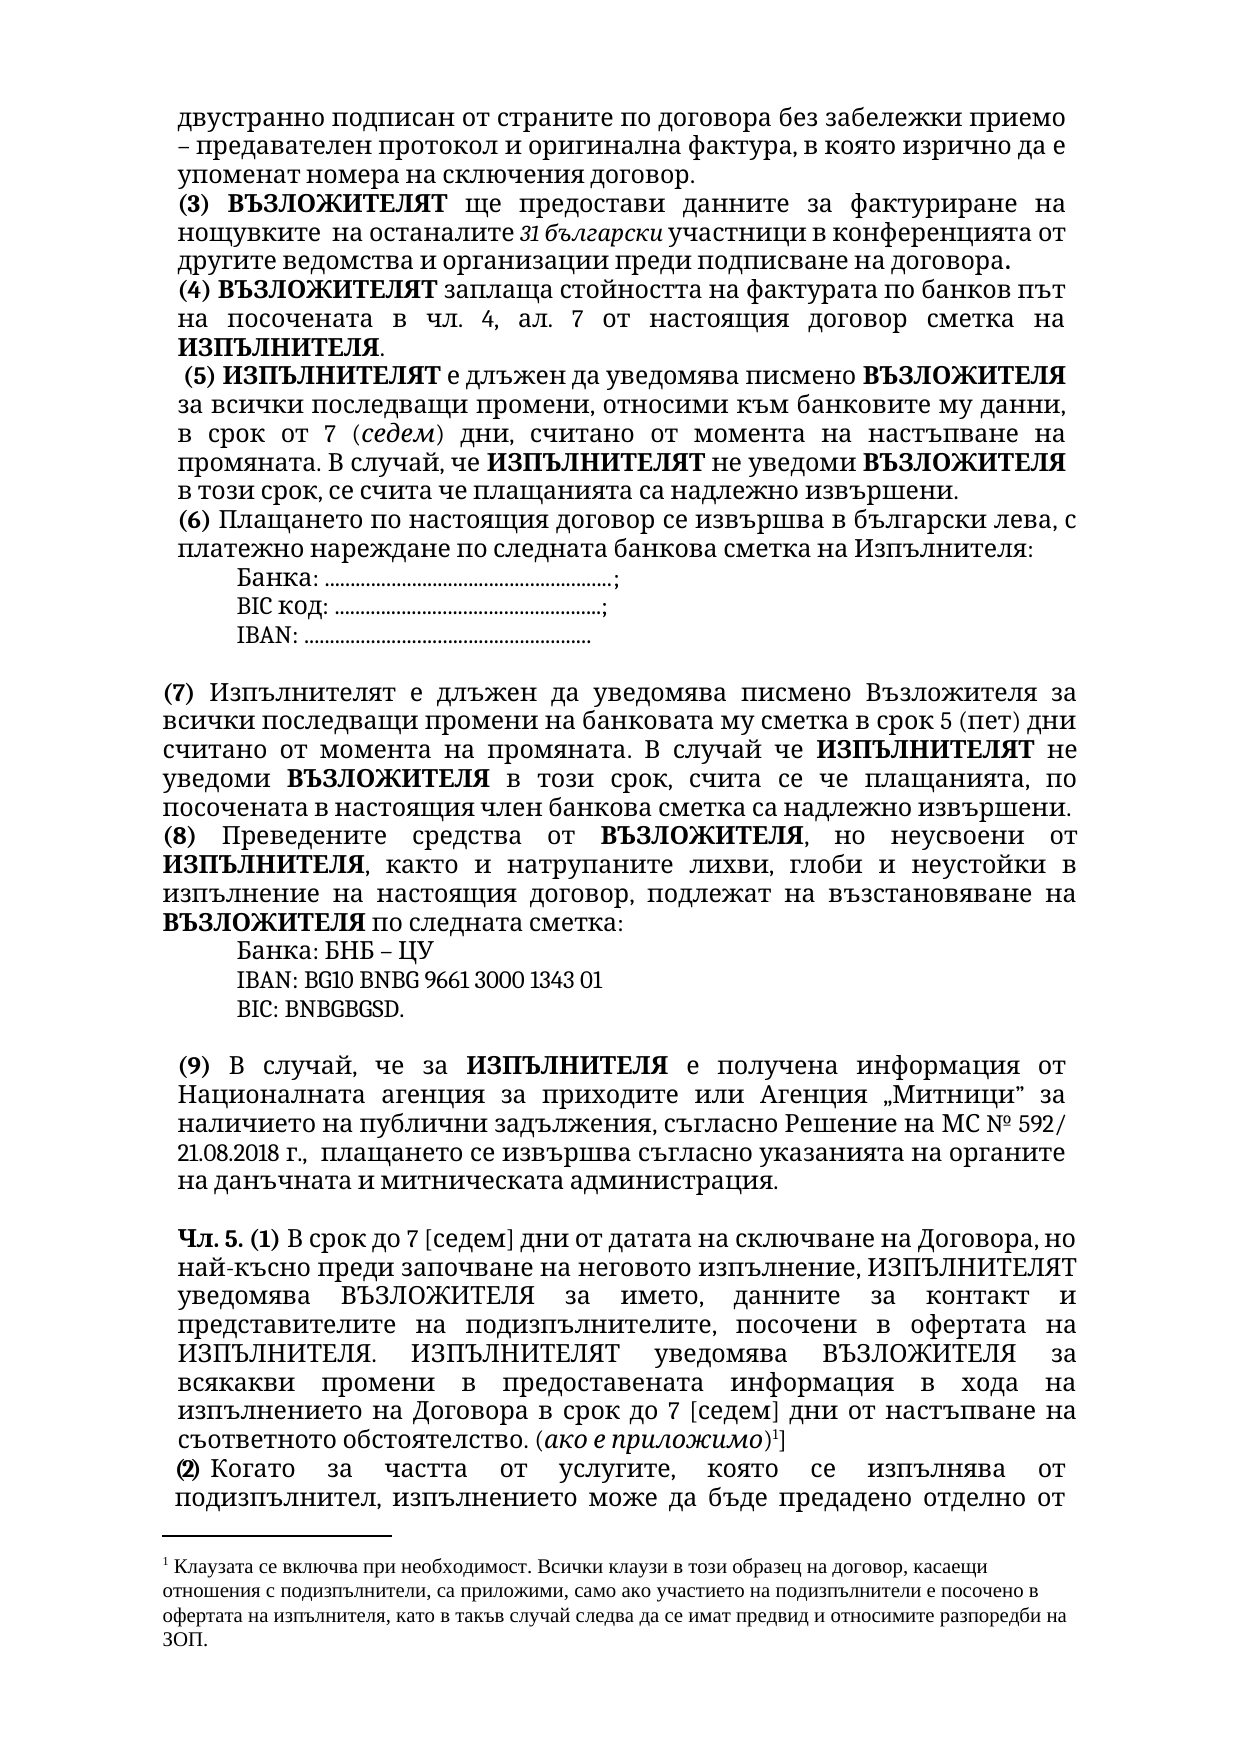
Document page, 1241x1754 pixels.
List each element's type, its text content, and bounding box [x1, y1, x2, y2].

text Чл. 5. (1) В срок до 7 [седем] дни от датата на сключване на Договора, но най-късно преди започване на неговото изпълнение, ИЗПЪЛНИТЕЛЯТ уведомява ВЪЗЛОЖИТЕЛЯ за името, данните за контакт и представителите на подизпълнителите, посочени в офертата на ИЗПЪЛНИТЕЛЯ. ИЗПЪЛНИТЕЛЯТ уведомява ВЪЗЛОЖИТЕЛЯ за всякакви промени в предоставената информация в хода на изпълнението на Договора в срок до 7 [седем] дни от настъпване на съответното обстоятелство. (ако е приложимо)] [177, 1225, 1077, 1455]
text IBAN: ........................................................ [236, 621, 1077, 650]
text Банка: ........................................................; [236, 563, 1077, 592]
text (4) ВЪЗЛОЖИТЕЛЯТ заплаща стойността на фактурата по банков път на посочената в чл. 4, ал. 7 от настоящия договор сметка на ИЗПЪЛНИТЕЛЯ. [177, 276, 1066, 362]
text BIC код: ....................................................; [236, 592, 1077, 621]
text (3) ВЪЗЛОЖИТЕЛЯТ ще предостави данните за фактуриране на нощувките на останалите 31 български участници в конференцията от другите ведомства и организации преди подписване на договора. [177, 190, 1066, 276]
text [177, 103, 1066, 190]
text (7) Изпълнителят е длъжен да уведомява писмено Възложителя за всички последващи промени на банковата му сметка в срок 5 (пет) дни считано от момента на промяната. В случай че ИЗПЪЛНИТЕЛЯТ не уведоми ВЪЗЛОЖИТЕЛЯ в този срок, счита се че плащанията, по посочената в настоящия член банкова сметка са надлежно извършени. [162, 678, 1077, 822]
text (6) Плащането по настоящия договор се извършва в български лева, с платежно нареждане по следната банкова сметка на Изпълнителя: [177, 506, 1077, 563]
text (5) ИЗПЪЛНИТЕЛЯТ е длъжен да уведомява писмено ВЪЗЛОЖИТЕЛЯ за всички последващи промени, относими към банковите му данни, в срок от 7 (седем) дни, считано от момента на настъпване на промяната. В случай, че ИЗПЪЛНИТЕЛЯТ не уведоми ВЪЗЛОЖИТЕЛЯ в този срок, се счита че плащанията са надлежно извършени. [177, 362, 1066, 506]
text (9) В случай, че за ИЗПЪЛНИТЕЛЯ е получена информация от Националната агенция за приходите или Агенция „Митници” за наличието на публични задължения, съгласно Решение на МС № 592/ 21.08.2018 г., плащането се извършва съгласно указанията на органите на данъчната и митническата администрация. [177, 1052, 1066, 1196]
text Банка: БНБ – ЦУ [162, 937, 1077, 966]
text BIC: BNBGBGSD. [162, 995, 1077, 1023]
text IBAN: BG10 BNBG 9661 3000 1343 01 [162, 966, 1077, 995]
text (8) Преведените средства от ВЪЗЛОЖИТЕЛЯ, но неусвоени от ИЗПЪЛНИТЕЛЯ, както и натрупаните лихви, глоби и неустойки в изпълнение на настоящия договор, подлежат на възстановяване на ВЪЗЛОЖИТЕЛЯ по следната сметка: [162, 822, 1077, 937]
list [174, 1455, 1066, 1512]
